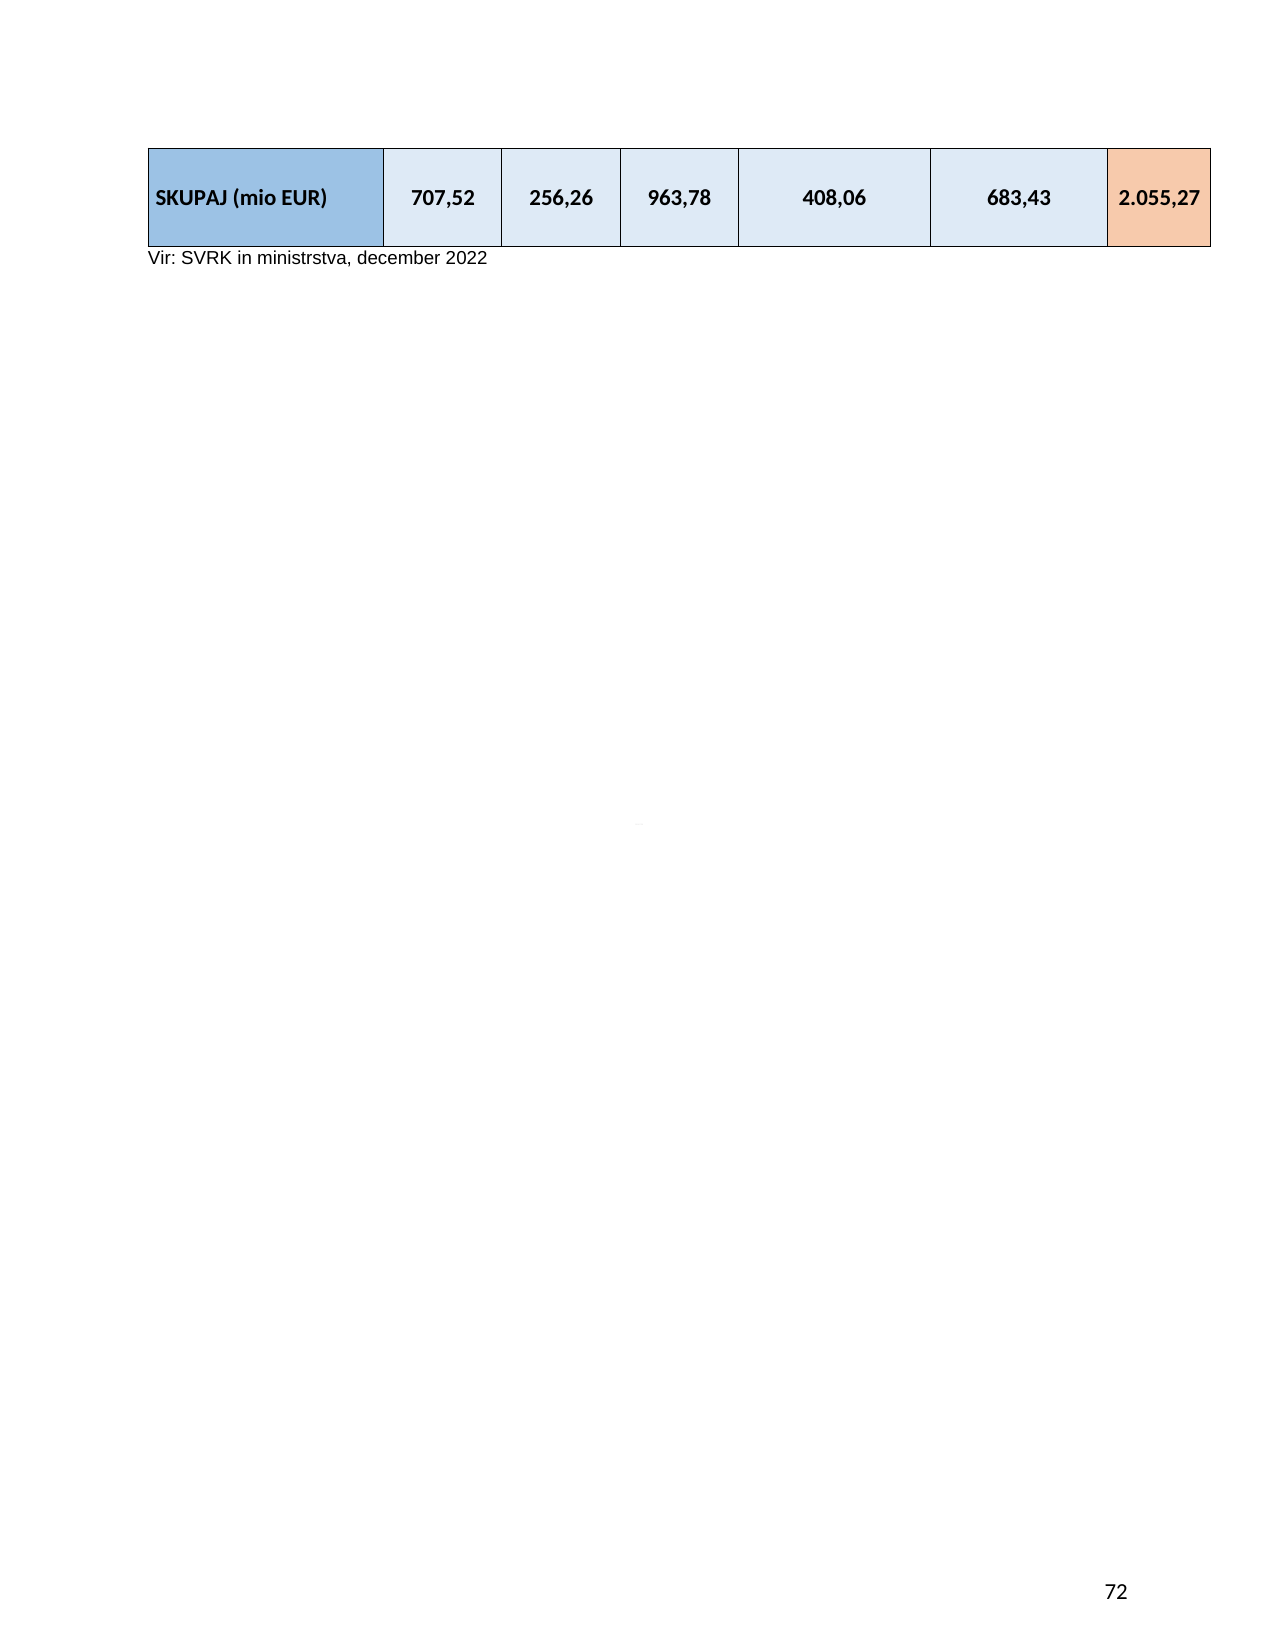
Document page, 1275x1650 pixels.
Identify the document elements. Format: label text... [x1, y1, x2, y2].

text Vir: SVRK in ministrstva, december 2022 [148, 247, 1127, 269]
table_cell 408,06 [739, 149, 930, 246]
table_cell 256,26 [502, 149, 620, 246]
table_cell 963,78 [621, 149, 738, 246]
table_cell 2.055,27 [1108, 149, 1210, 246]
table_cell SKUPAJ (mio EUR) [149, 149, 383, 246]
table_cell 683,43 [931, 149, 1107, 246]
table_cell 707,52 [384, 149, 501, 246]
